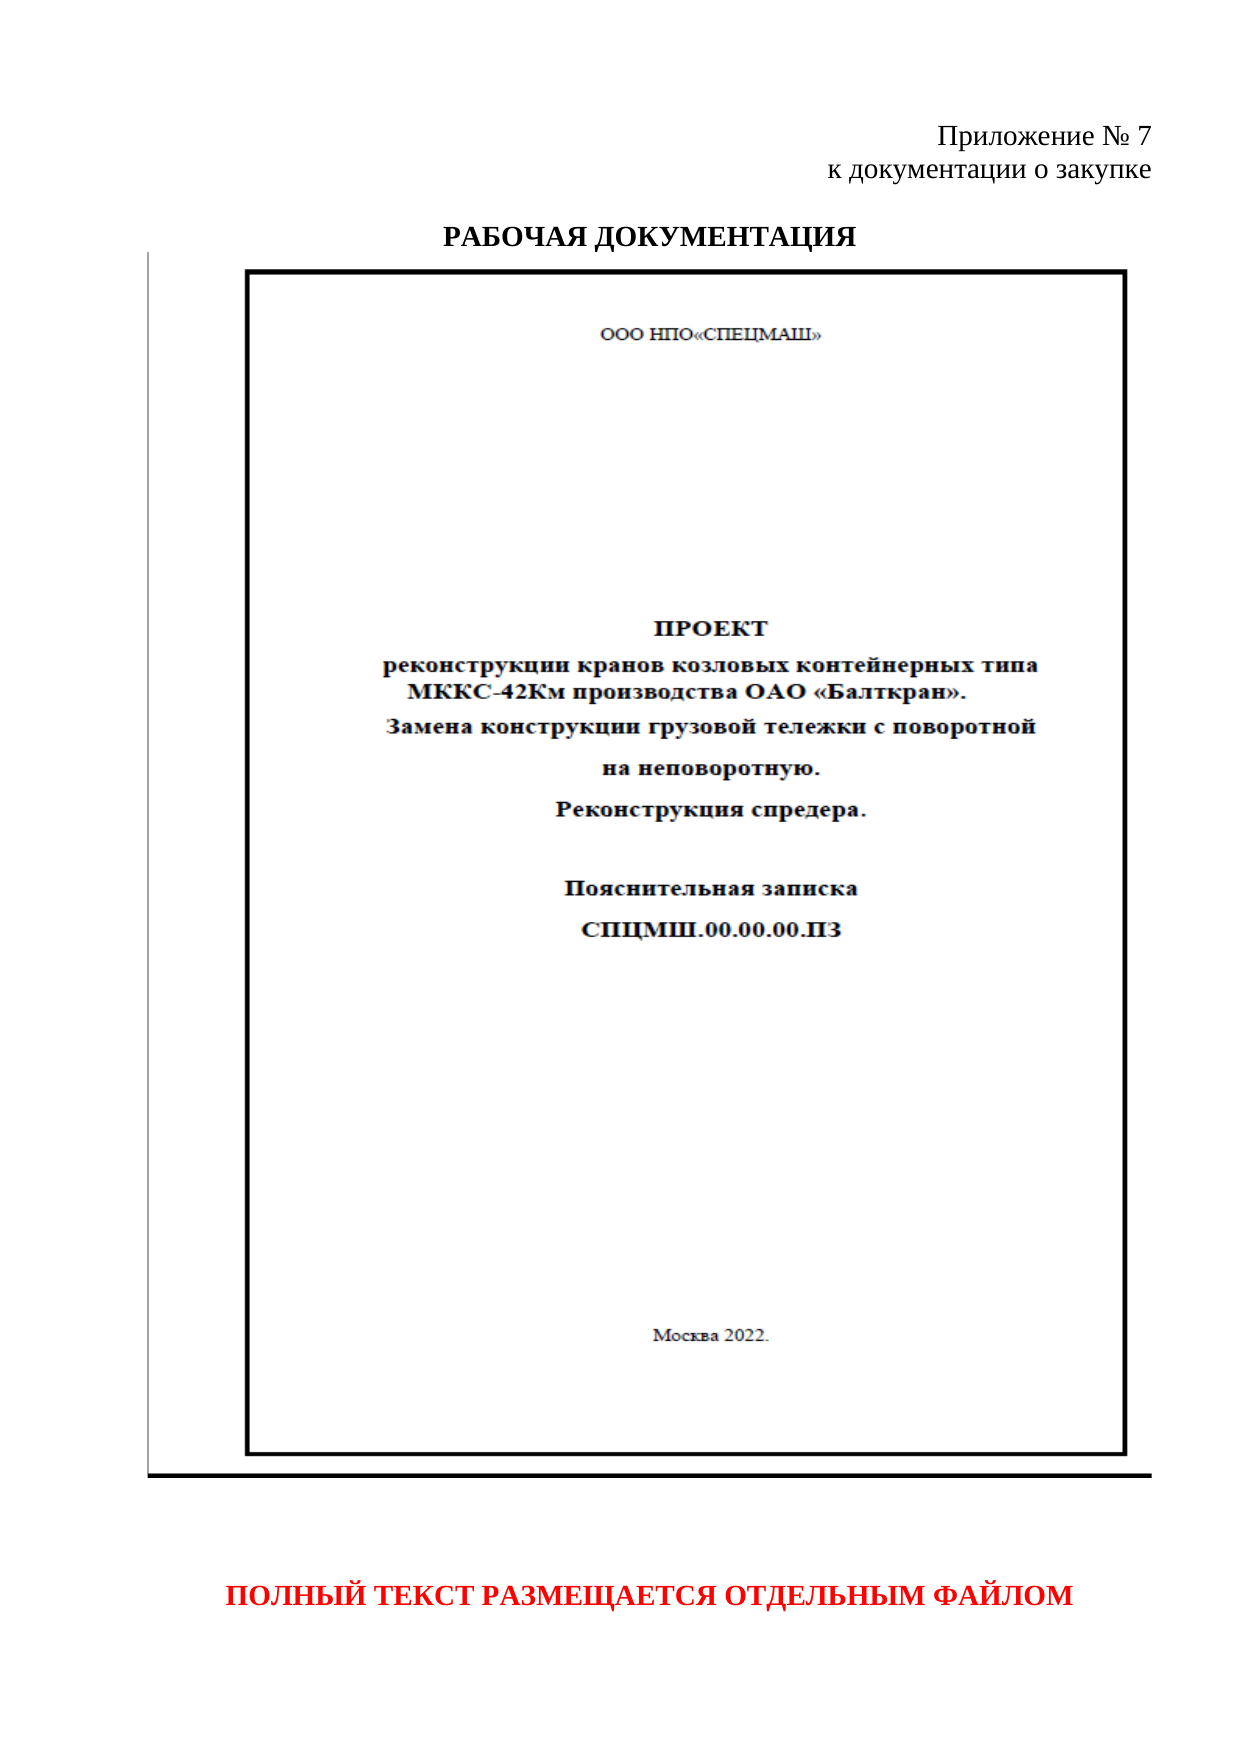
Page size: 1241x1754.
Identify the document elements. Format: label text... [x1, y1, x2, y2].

text к документации о закупке [148, 152, 1152, 185]
text РАБОЧАЯ ДОКУМЕНТАЦИЯ [148, 219, 1152, 252]
text ПОЛНЫЙ ТЕКСТ РАЗМЕЩАЕТСЯ ОТДЕЛЬНЫМ ФАЙЛОМ [148, 1578, 1152, 1611]
text Приложение № 7 [148, 118, 1152, 152]
